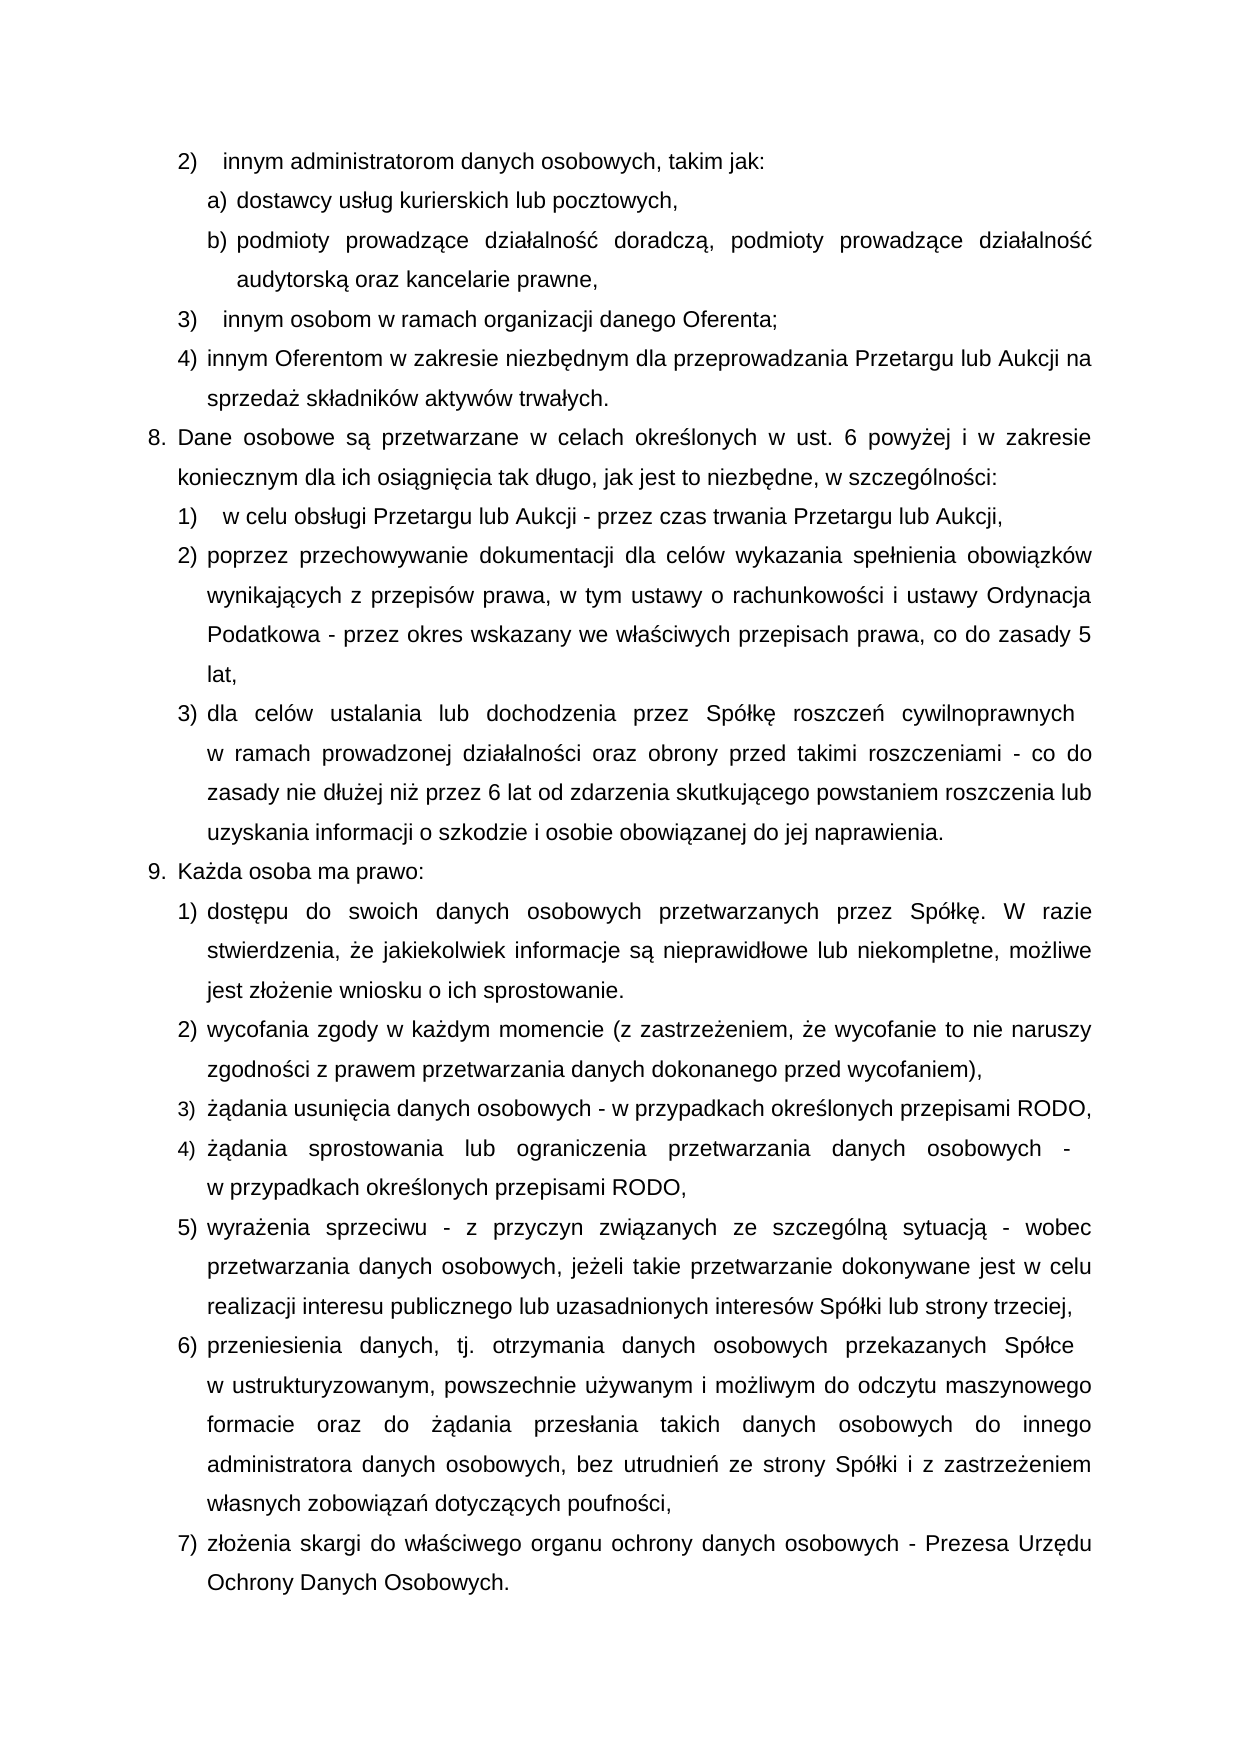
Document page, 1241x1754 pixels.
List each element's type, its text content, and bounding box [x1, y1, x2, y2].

list Dane osobowe są przetwarzane w celach określonych w ust. 6 powyżej i w zakresie koniecznym dla ich osiągnięcia tak długo, jak jest to niezbędne, w szczególności: [148, 424, 1092, 490]
list dostawcy usług kurierskich lub pocztowych, [207, 187, 1092, 213]
list złożenia skargi do właściwego organu ochrony danych osobowych - Prezesa Urzędu Ochrony Danych Osobowych. [177, 1529, 1092, 1595]
list wycofania zgody w każdym momencie (z zastrzeżeniem, że wycofanie to nie naruszy zgodności z prawem przetwarzania danych dokonanego przed wycofaniem), [177, 1016, 1092, 1082]
list poprzez przechowywanie dokumentacji dla celów wykazania spełnienia obowiązków wynikających z przepisów prawa, w tym ustawy o rachunkowości i ustawy Ordynacja Podatkowa - przez okres wskazany we właściwych przepisach prawa, co do zasady 5 lat, [177, 542, 1092, 687]
list przeniesienia danych, tj. otrzymania danych osobowych przekazanych Spółce w ustrukturyzowanym, powszechnie używanym i możliwym do odczytu maszynowego formacie oraz do żądania przesłania takich danych osobowych do innego administratora danych osobowych, bez utrudnień ze strony Spółki i z zastrzeżeniem własnych zobowiązań dotyczących poufności, [177, 1332, 1092, 1516]
list podmioty prowadzące działalność doradczą, podmioty prowadzące działalność audytorską oraz kancelarie prawne, [207, 227, 1092, 292]
list żądania usunięcia danych osobowych - w przypadkach określonych przepisami RODO, [177, 1095, 1092, 1122]
list innym Oferentom w zakresie niezbędnym dla przeprowadzania Przetargu lub Aukcji na sprzedaż składników aktywów trwałych. [177, 345, 1092, 411]
list Każda osoba ma prawo: [148, 858, 1092, 885]
list dostępu do swoich danych osobowych przetwarzanych przez Spółkę. W razie stwierdzenia, że jakiekolwiek informacje są nieprawidłowe lub niekompletne, możliwe jest złożenie wniosku o ich sprostowanie. [177, 898, 1092, 1003]
list w celu obsługi Przetargu lub Aukcji - przez czas trwania Przetargu lub Aukcji, [177, 503, 1092, 529]
list innym administratorom danych osobowych, takim jak: [177, 148, 1092, 174]
list żądania sprostowania lub ograniczenia przetwarzania danych osobowych - w przypadkach określonych przepisami RODO, [177, 1135, 1092, 1201]
list innym osobom w ramach organizacji danego Oferenta; [177, 306, 1092, 332]
list wyrażenia sprzeciwu - z przyczyn związanych ze szczególną sytuacją - wobec przetwarzania danych osobowych, jeżeli takie przetwarzanie dokonywane jest w celu realizacji interesu publicznego lub uzasadnionych interesów Spółki lub strony trzeciej, [177, 1214, 1092, 1319]
list dla celów ustalania lub dochodzenia przez Spółkę roszczeń cywilnoprawnych w ramach prowadzonej działalności oraz obrony przed takimi roszczeniami - co do zasady nie dłużej niż przez 6 lat od zdarzenia skutkującego powstaniem roszczenia lub uzyskania informacji o szkodzie i osobie obowiązanej do jej naprawienia. [177, 700, 1092, 845]
